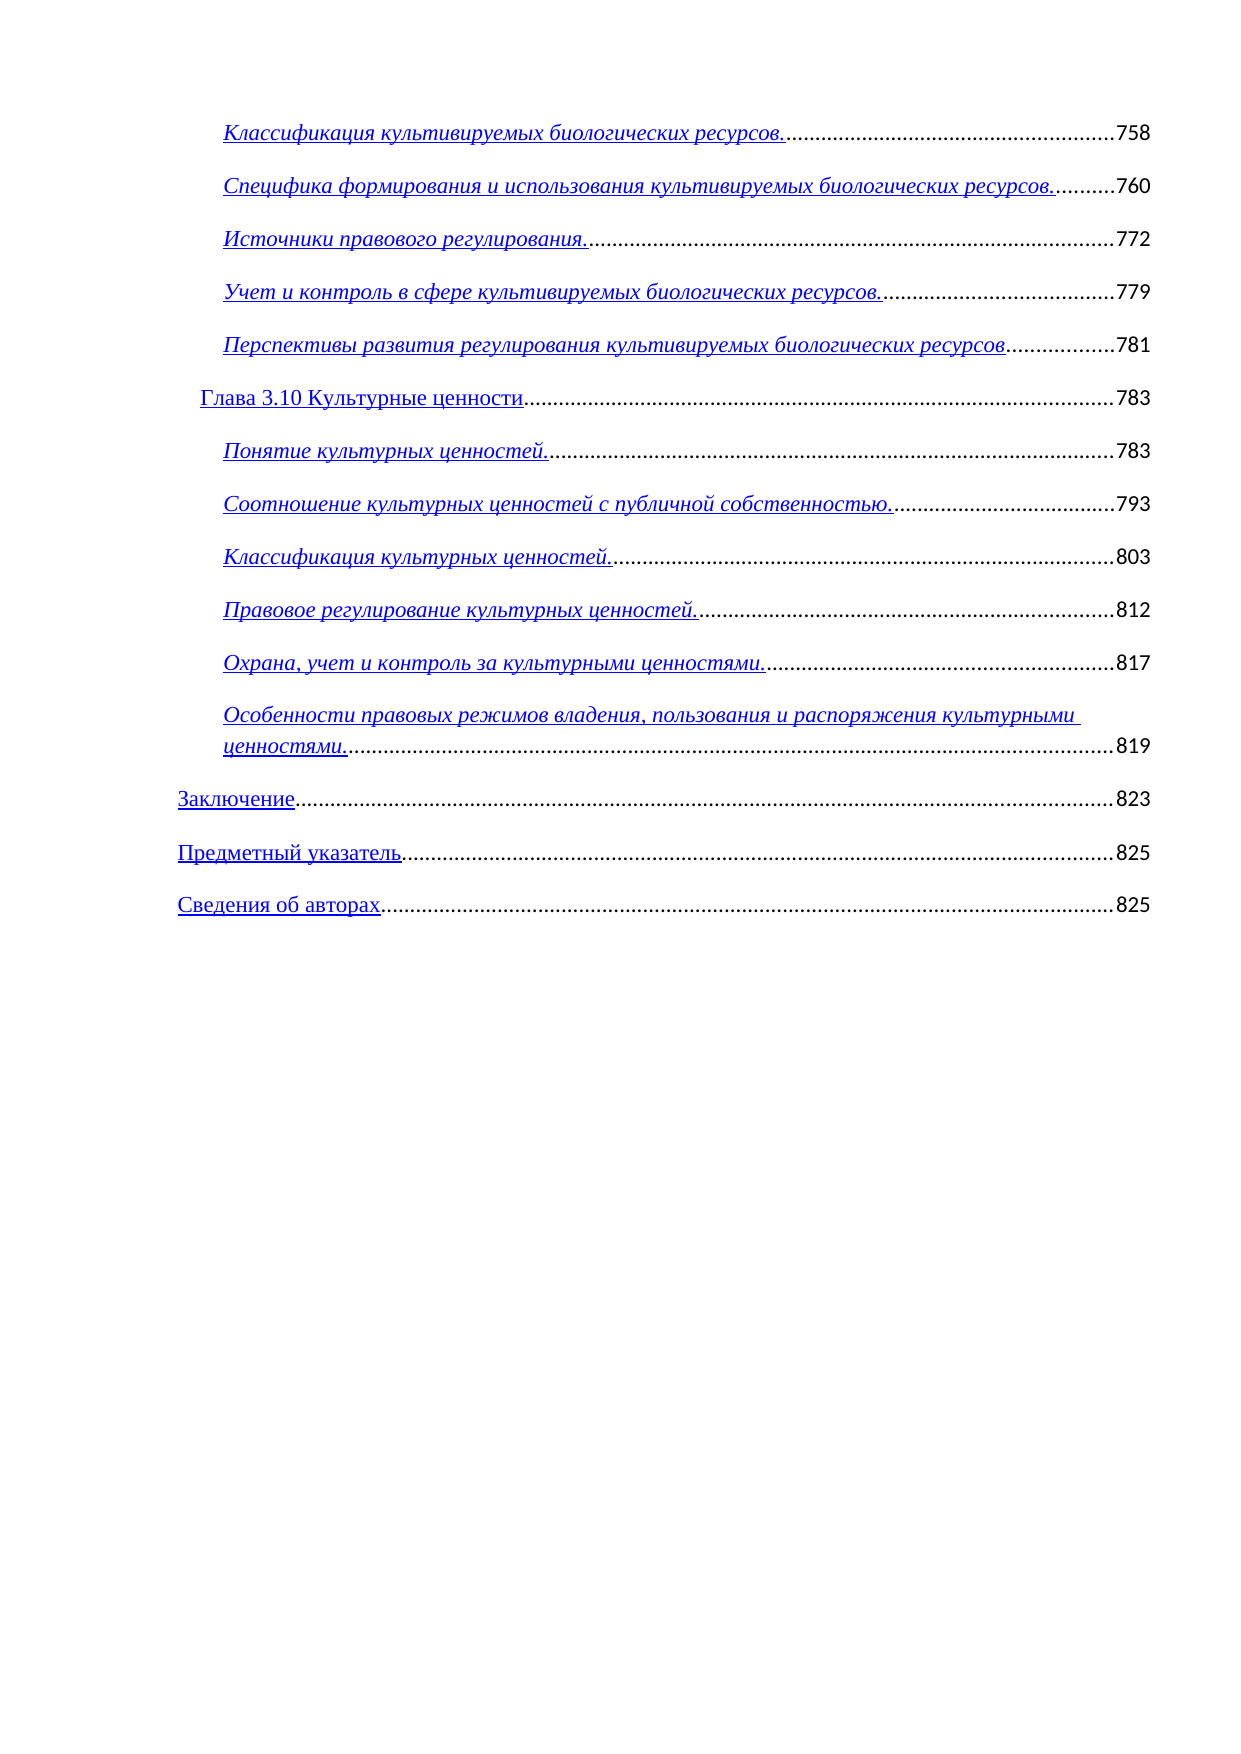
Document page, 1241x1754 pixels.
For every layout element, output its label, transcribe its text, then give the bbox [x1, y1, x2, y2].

text Глава 3.10 Культурные ценности 783 [200, 383, 1152, 411]
text Перспективы развития регулирования культивируемых биологических ресурсов 781 [223, 330, 1152, 358]
text Классификация культурных ценностей. 803 [223, 542, 1152, 570]
text Соотношение культурных ценностей с публичной собственностью. 793 [223, 489, 1152, 517]
text Понятие культурных ценностей. 783 [223, 436, 1152, 464]
text Классификация культивируемых биологических ресурсов. 758 [223, 118, 1152, 146]
text Учет и контроль в сфере культивируемых биологических ресурсов. 779 [223, 277, 1152, 305]
text Предметный указатель 825 [177, 838, 1152, 866]
text Специфика формирования и использования культивируемых биологических ресурсов. 760 [223, 171, 1152, 199]
text Особенности правовых режимов владения, пользования и распоряжения культурными ценностями. 819 [223, 701, 1152, 759]
text Охрана, учет и контроль за культурными ценностями. 817 [223, 648, 1152, 676]
text Сведения об авторах 825 [177, 891, 1152, 919]
text Источники правового регулирования. 772 [223, 224, 1152, 252]
text Правовое регулирование культурных ценностей. 812 [223, 595, 1152, 623]
text Заключение 823 [177, 784, 1152, 813]
